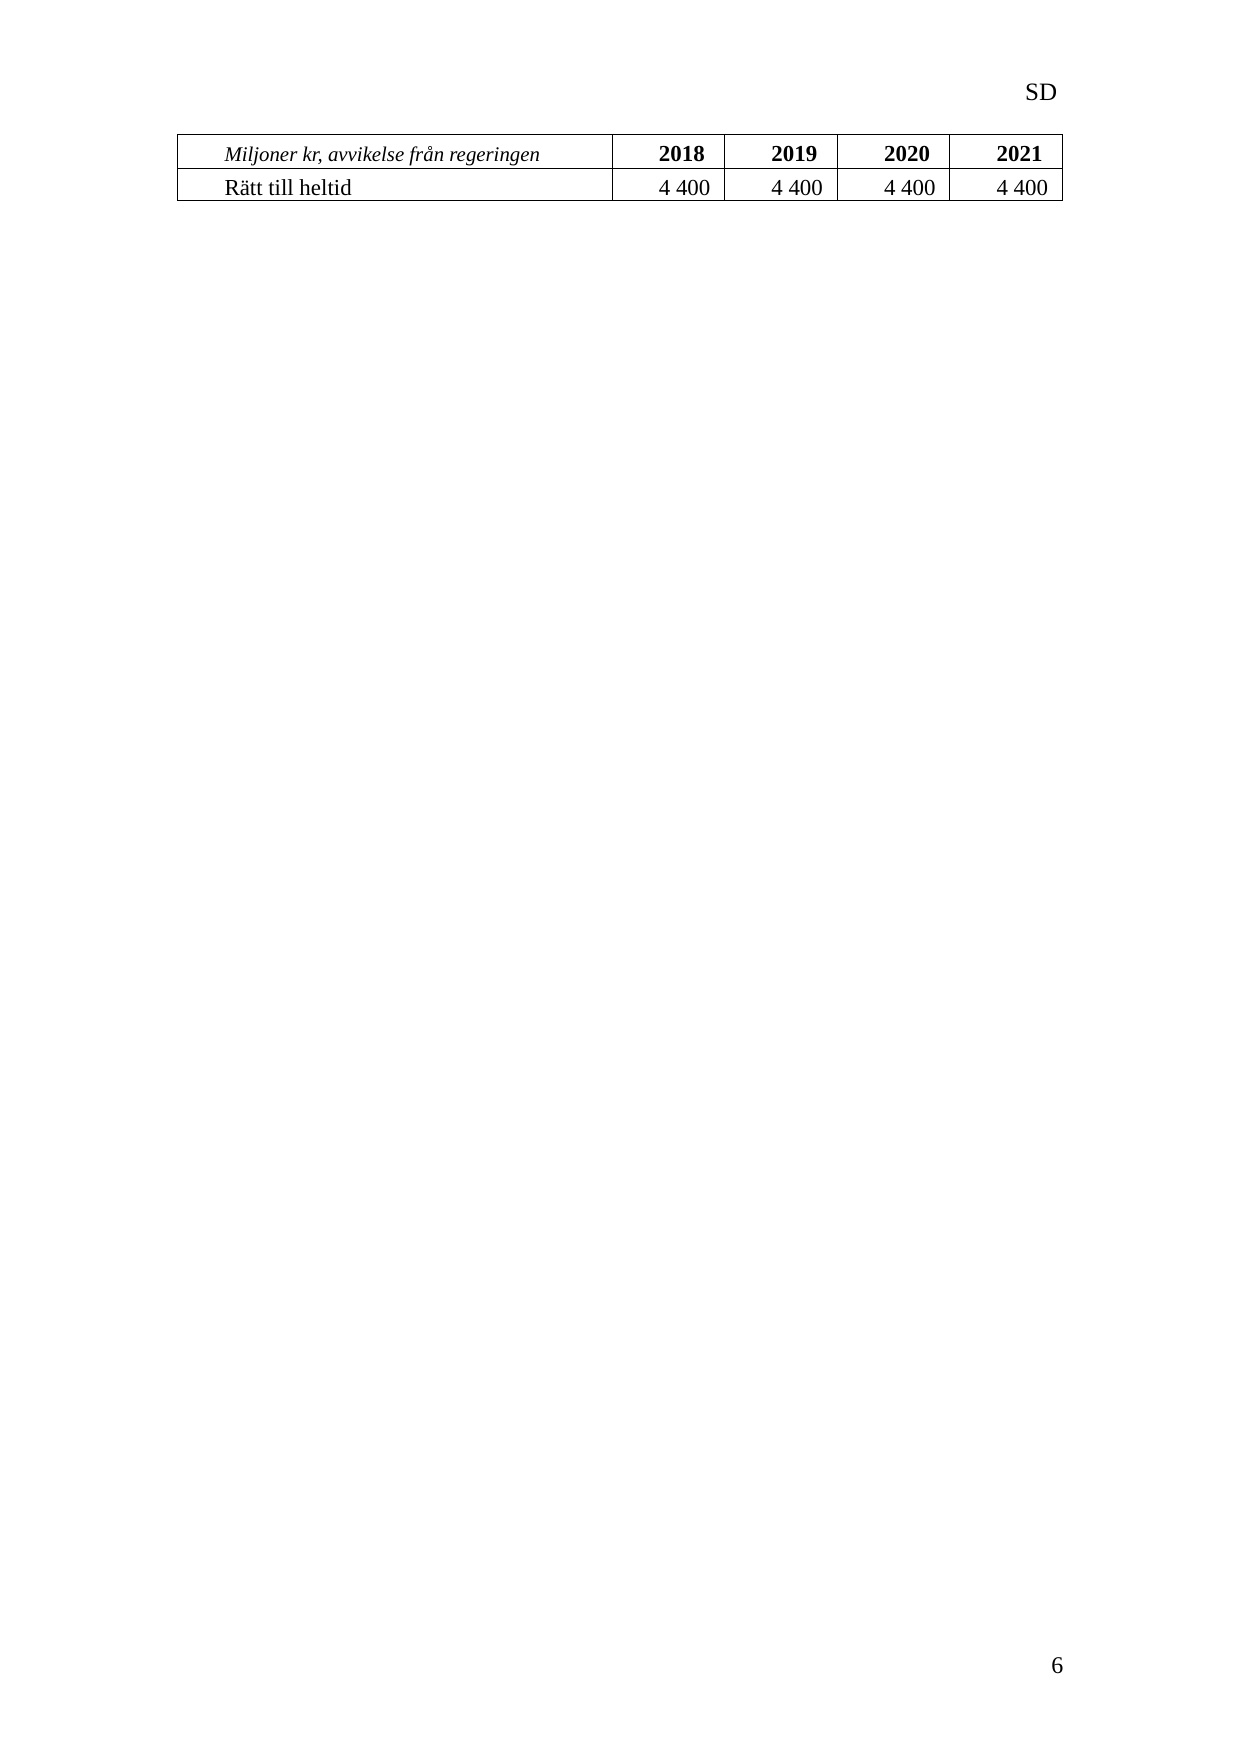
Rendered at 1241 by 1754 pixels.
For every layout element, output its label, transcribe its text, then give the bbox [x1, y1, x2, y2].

table_cell 4 400 [838, 169, 949, 200]
table_header 2019 [725, 135, 837, 168]
table_cell 4 400 [613, 169, 724, 200]
table_cell 4 400 [725, 169, 837, 200]
table_header Miljoner kr, avvikelse från regeringen [178, 135, 612, 168]
table_cell Rätt till heltid [178, 169, 612, 200]
table_header 2021 [950, 135, 1062, 168]
table_header 2020 [838, 135, 949, 168]
table_cell 4 400 [950, 169, 1062, 200]
table_header 2018 [613, 135, 724, 168]
